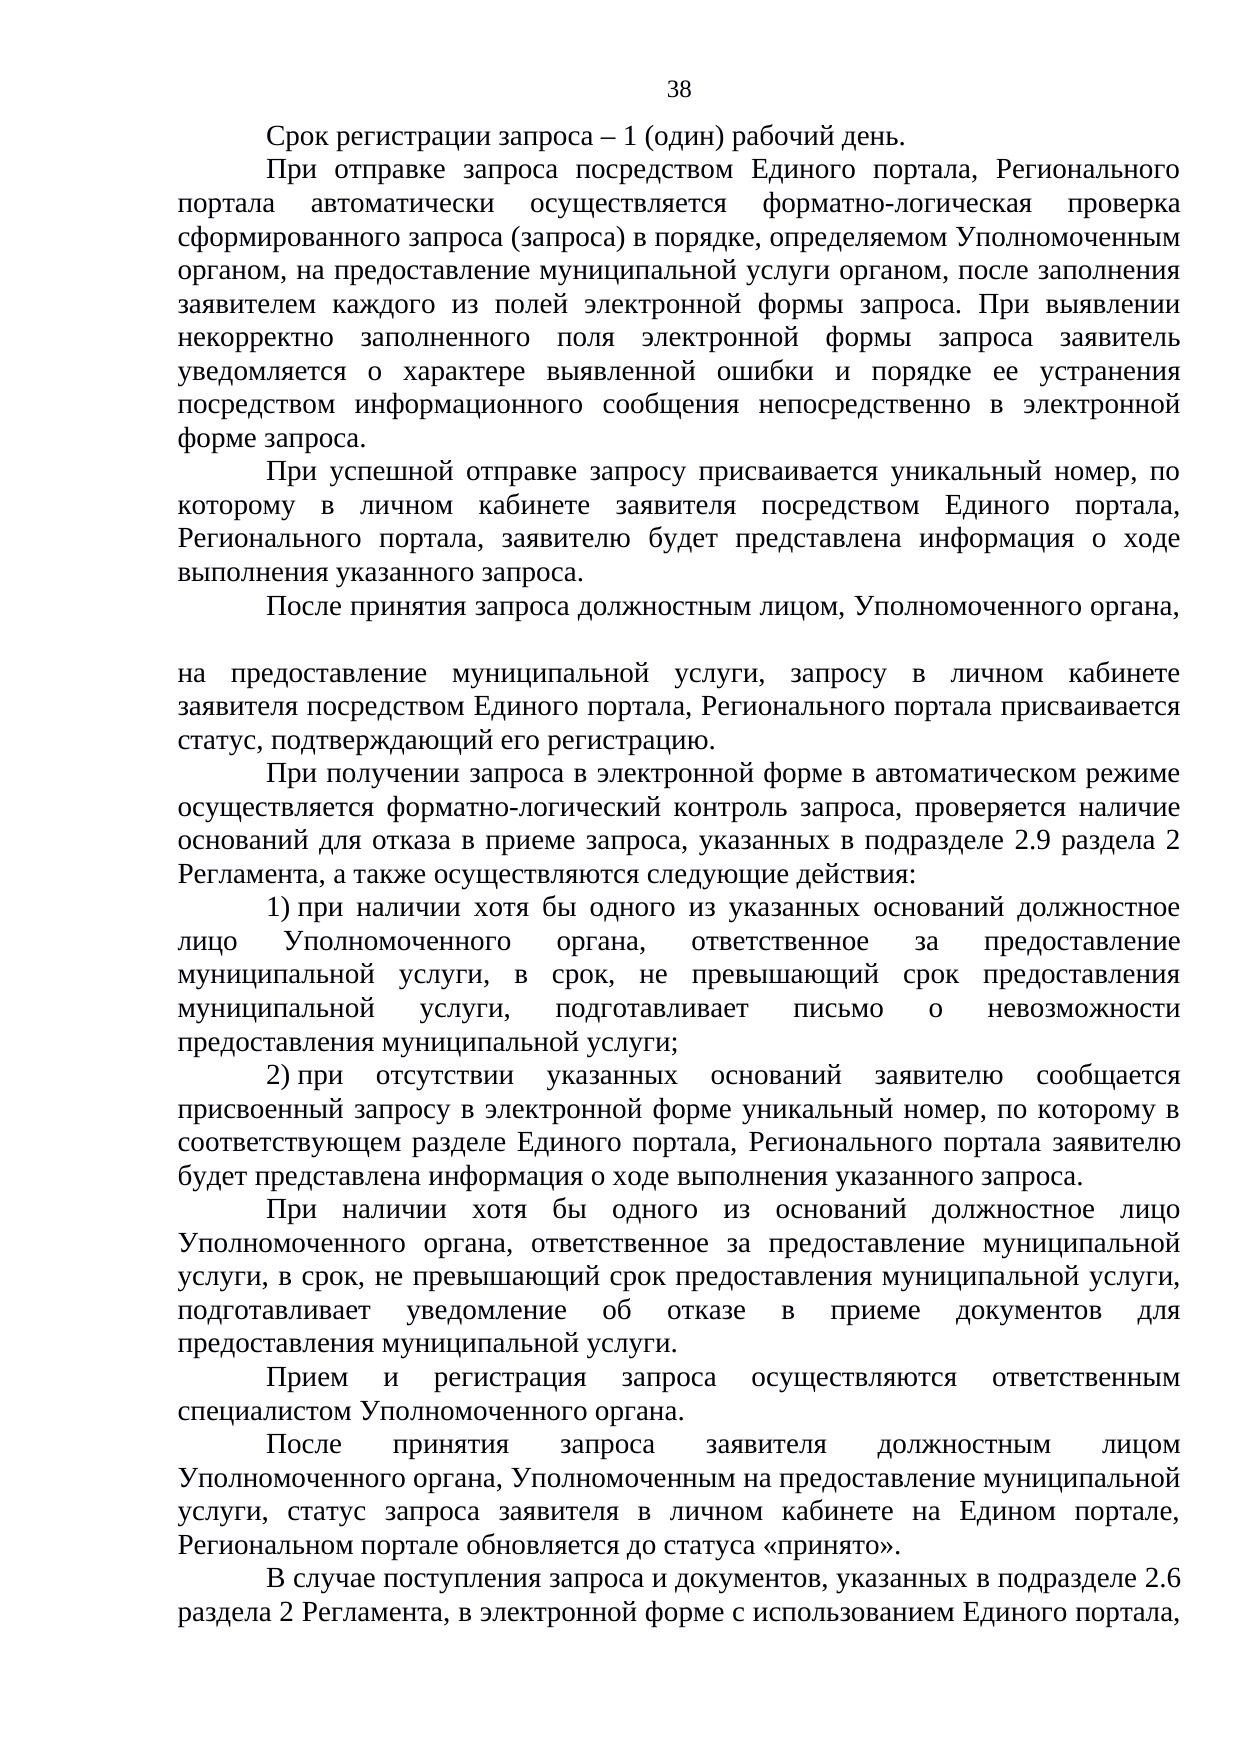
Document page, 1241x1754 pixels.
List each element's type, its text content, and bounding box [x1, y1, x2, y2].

text При наличии хотя бы одного из оснований должностное лицо Уполномоченного органа, ответственное за предоставление муниципальной услуги, в срок, не превышающий срок предоставления муниципальной услуги, подготавливает уведомление об отказе в приеме документов для предоставления муниципальной услуги. [177, 1191, 1181, 1359]
text 1) при наличии хотя бы одного из указанных оснований должностное лицо Уполномоченного органа, ответственное за предоставление муниципальной услуги, в срок, не превышающий срок предоставления муниципальной услуги, подготавливает письмо о невозможности предоставления муниципальной услуги; [177, 889, 1181, 1057]
text После принятия запроса заявителя должностным лицом Уполномоченного органа, Уполномоченным на предоставление муниципальной услуги, статус запроса заявителя в личном кабинете на Едином портале, Региональном портале обновляется до статуса «принято». [177, 1426, 1181, 1560]
text После принятия запроса должностным лицом, Уполномоченного органа, на предоставление муниципальной услуги, запросу в личном кабинете заявителя посредством Единого портала, Регионального портала присваивается статус, подтверждающий его регистрацию. [177, 588, 1181, 755]
text Срок регистрации запроса – 1 (один) рабочий день. [177, 118, 1181, 152]
text Прием и регистрация запроса осуществляются ответственным специалистом Уполномоченного органа. [177, 1359, 1181, 1426]
text При успешной отправке запросу присваивается уникальный номер, по которому в личном кабинете заявителя посредством Единого портала, Регионального портала, заявителю будет представлена информация о ходе выполнения указанного запроса. [177, 453, 1181, 588]
text При отправке запроса посредством Единого портала, Регионального портала автоматически осуществляется форматно-логическая проверка сформированного запроса (запроса) в порядке, определяемом Уполномоченным органом, на предоставление муниципальной услуги органом, после заполнения заявителем каждого из полей электронной формы запроса. При выявлении некорректно заполненного поля электронной формы запроса заявитель уведомляется о характере выявленной ошибки и порядке ее устранения посредством информационного сообщения непосредственно в электронной форме запроса. [177, 152, 1181, 453]
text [177, 1560, 1181, 1627]
text 2) при отсутствии указанных оснований заявителю сообщается присвоенный запросу в электронной форме уникальный номер, по которому в соответствующем разделе Единого портала, Регионального портала заявителю будет представлена информация о ходе выполнения указанного запроса. [177, 1057, 1181, 1191]
text При получении запроса в электронной форме в автоматическом режиме осуществляется форматно-логический контроль запроса, проверяется наличие оснований для отказа в приеме запроса, указанных в подразделе 2.9 раздела 2 Регламента, а также осуществляются следующие действия: [177, 755, 1181, 889]
